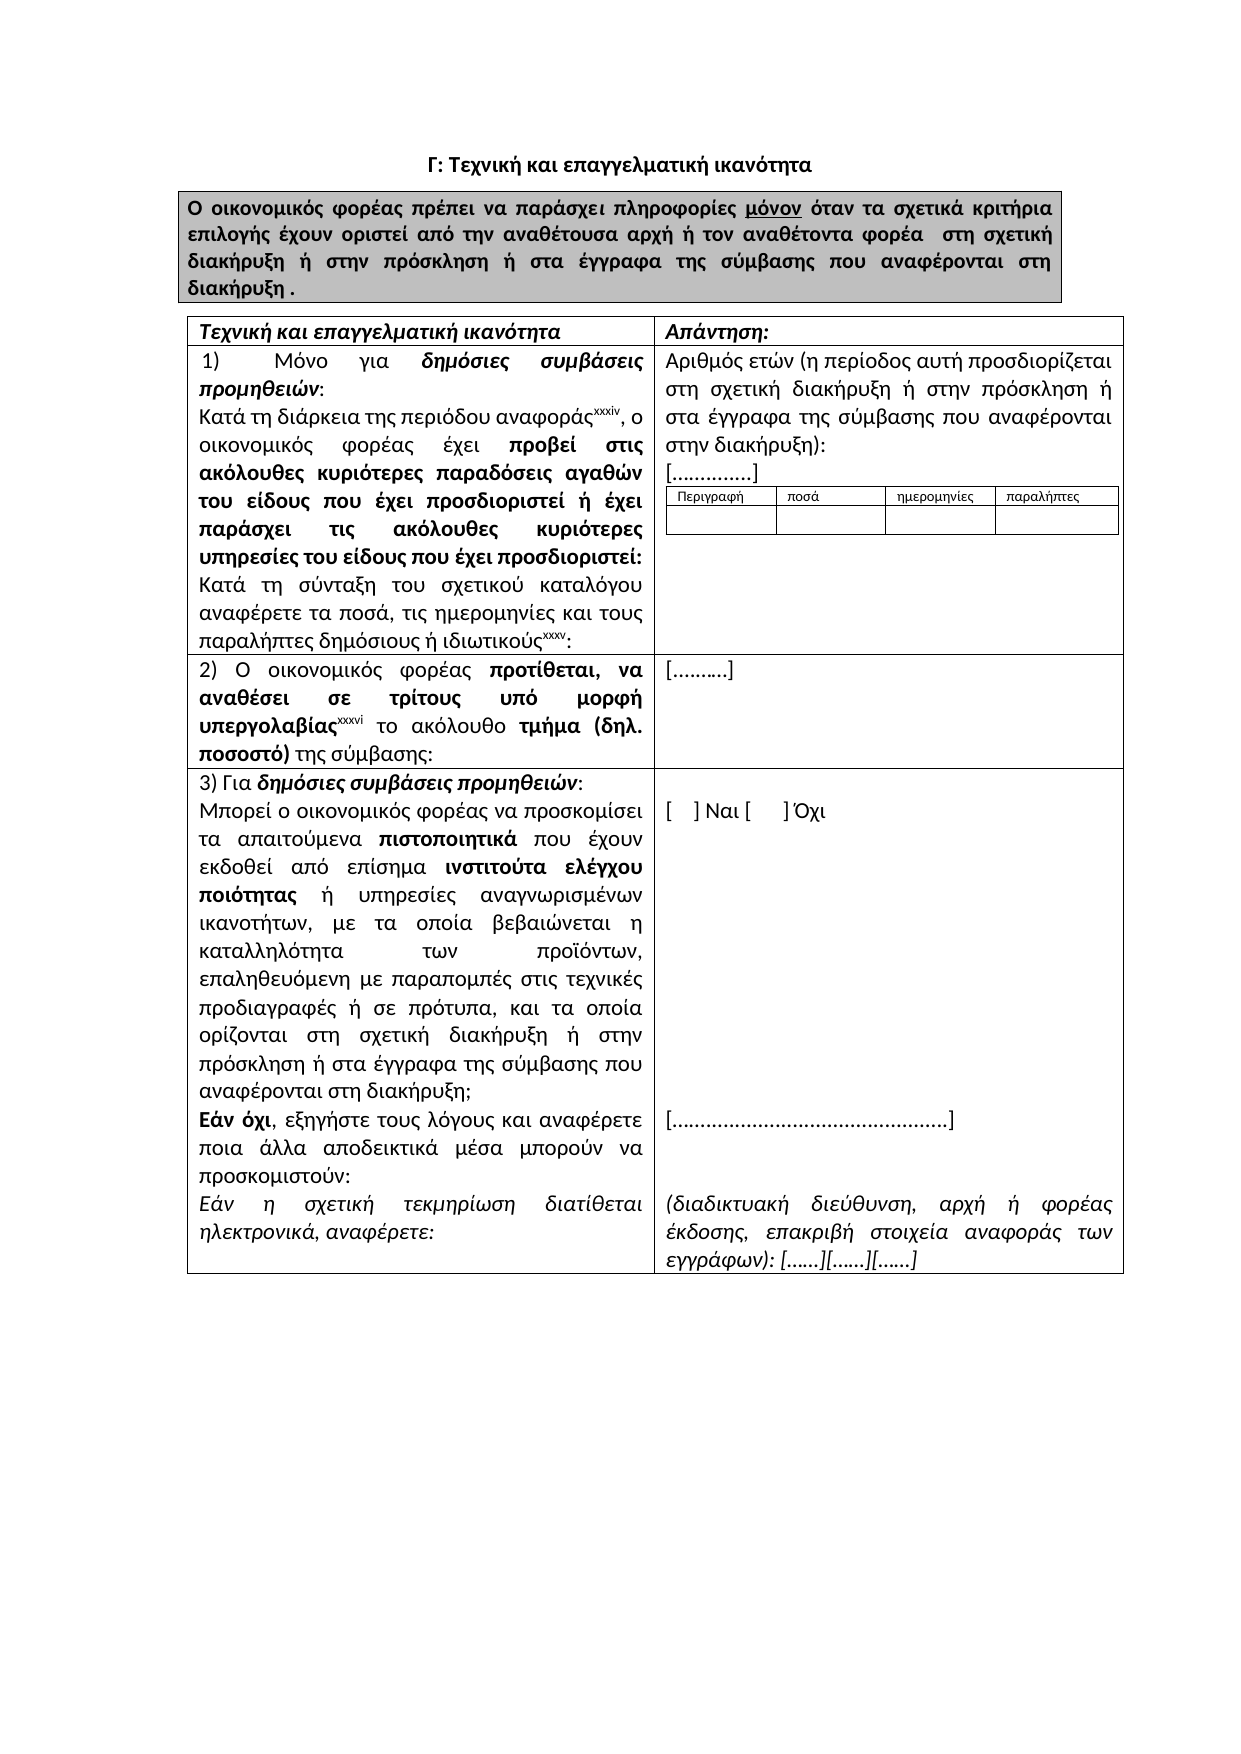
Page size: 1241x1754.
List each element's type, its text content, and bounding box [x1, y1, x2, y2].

table_cell [....……] [655, 655, 1123, 767]
text Ο οικονομικός φορέας πρέπει να παράσχει πληροφορίες μόνον όταν τα σχετικά κριτήρια επιλογής έχουν οριστεί από την αναθέτουσα αρχή ή τον αναθέτοντα φορέα στη σχετική διακήρυξη ή στην πρόσκληση ή στα έγγραφα της σύμβασης που αναφέρονται στη διακήρυξη . [179, 192, 1061, 302]
table_header Απάντηση: [655, 317, 1123, 345]
table_cell Αριθμός ετών (η περίοδος αυτή προσδιορίζεται στη σχετική διακήρυξη ή στην πρόσκληση ή στα έγγραφα της σύμβασης που αναφέρονται στην διακήρυξη): […...........] [655, 346, 1123, 654]
text Γ: Τεχνική και επαγγελματική ικανότητα [187, 150, 1053, 178]
table_cell [ ] Ναι [ ] Όχι [….............................................] (διαδικτυακή διεύθυνση, αρχή ή φορέας έκδοσης, επακριβή στοιχεία αναφοράς των εγγράφων): [……][……][……] [655, 769, 1123, 1273]
table_header Τεχνική και επαγγελματική ικανότητα [188, 317, 654, 345]
table_cell 3) Για δημόσιες συμβάσεις προμηθειών: Μπορεί ο οικονομικός φορέας να προσκομίσει τα απαιτούμενα πιστοποιητικά που έχουν εκδοθεί από επίσημα ινστιτούτα ελέγχου ποιότητας ή υπηρεσίες αναγνωρισμένων ικανοτήτων, με τα οποία βεβαιώνεται η καταλληλότητα των προϊόντων, επαληθευόμενη με παραπομπές στις τεχνικές προδιαγραφές ή σε πρότυπα, και τα οποία ορίζονται στη σχετική διακήρυξη ή στην πρόσκληση ή στα έγγραφα της σύμβασης που αναφέρονται στη διακήρυξη; Εάν όχι, εξηγήστε τους λόγους και αναφέρετε ποια άλλα αποδεικτικά μέσα μπορούν να προσκομιστούν: Εάν η σχετική τεκμηρίωση διατίθεται ηλεκτρονικά, αναφέρετε: [188, 769, 654, 1273]
table_cell 2) Ο οικονομικός φορέας προτίθεται, να αναθέσει σε τρίτους υπό μορφή υπεργολαβίας το ακόλουθο τμήμα (δηλ. ποσοστό) της σύμβασης: [188, 655, 654, 767]
table_cell Μόνο για δημόσιες συμβάσεις προμηθειών: Κατά τη διάρκεια της περιόδου αναφοράς, ο οικονομικός φορέας έχει προβεί στις ακόλουθες κυριότερες παραδόσεις αγαθών του είδους που έχει προσδιοριστεί ή έχει παράσχει τις ακόλουθες κυριότερες υπηρεσίες του είδους που έχει προσδιοριστεί: Κατά τη σύνταξη του σχετικού καταλόγου αναφέρετε τα ποσά, τις ημερομηνίες και τους παραλήπτες δημόσιους ή ιδιωτικούς: [188, 346, 654, 654]
